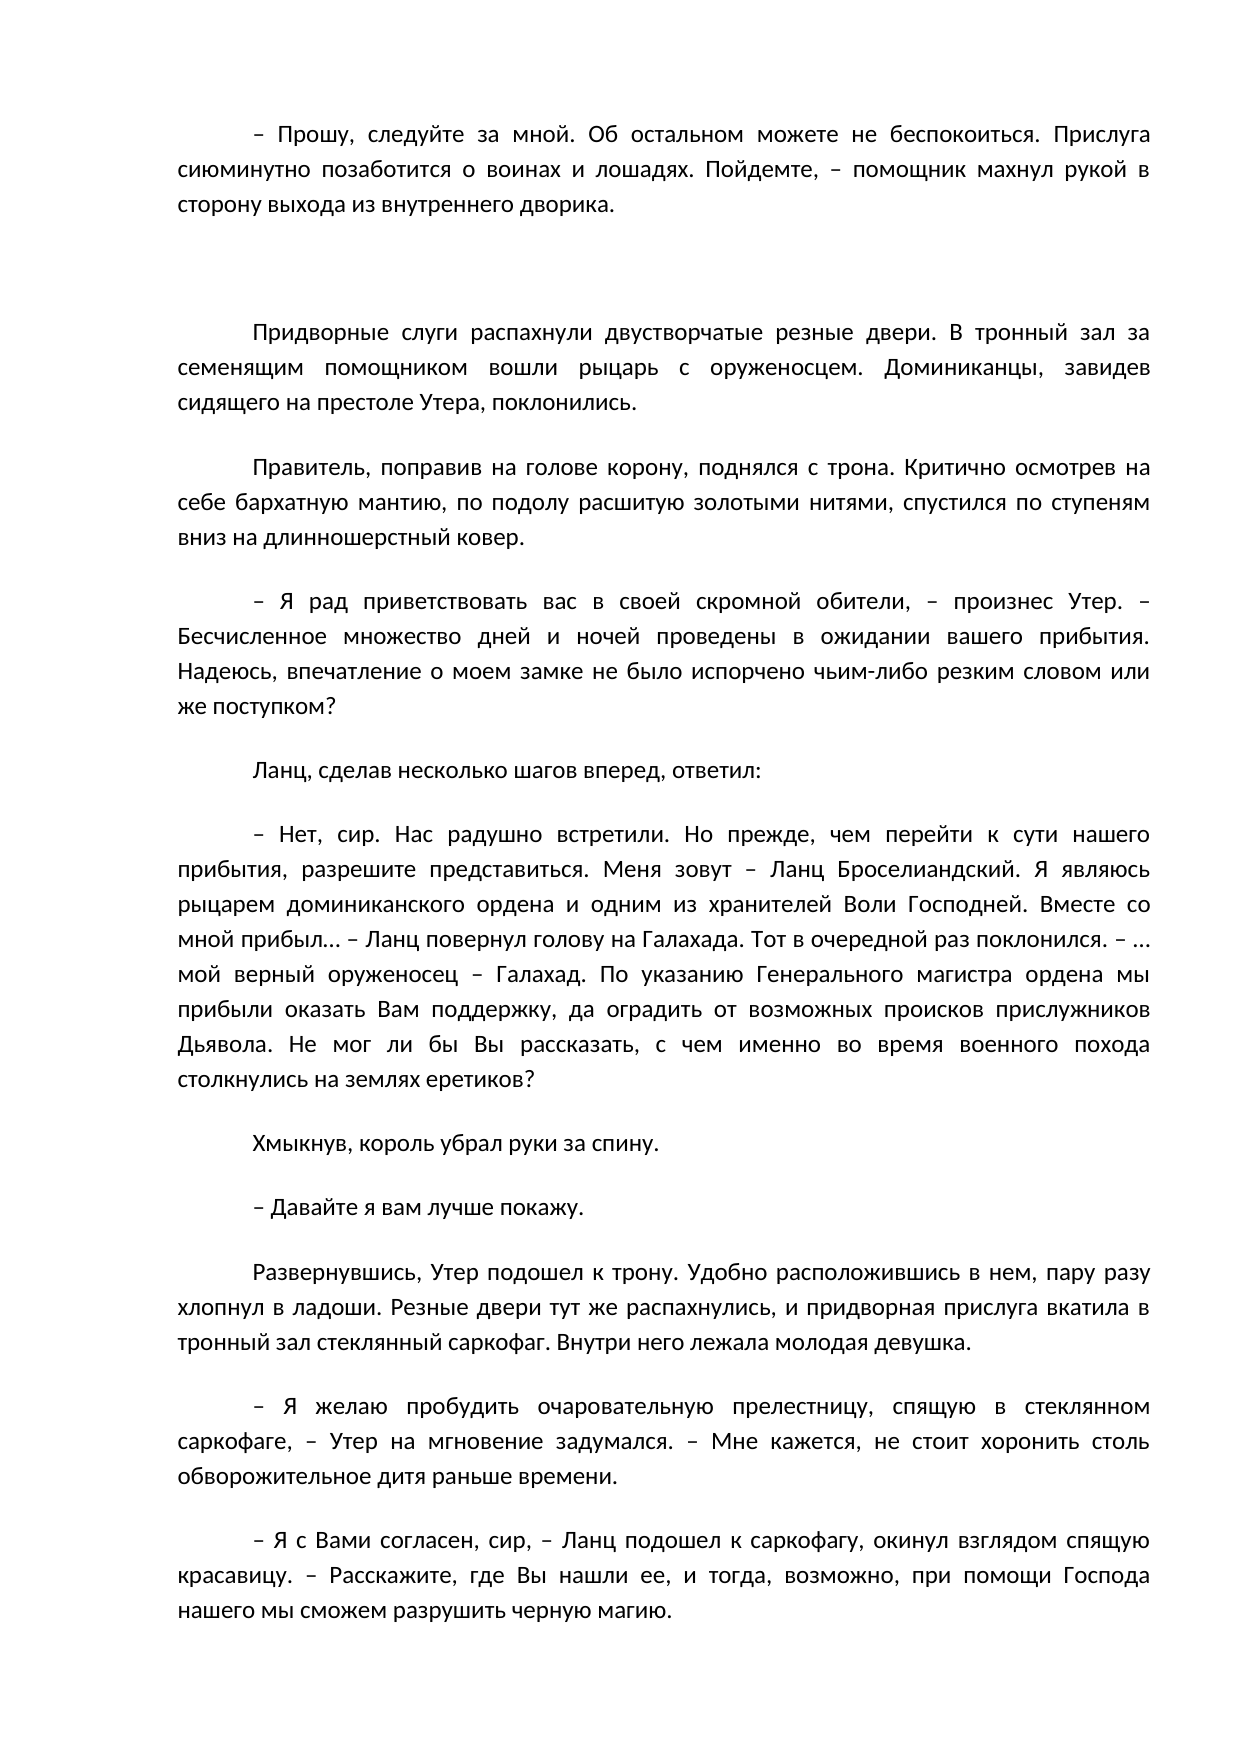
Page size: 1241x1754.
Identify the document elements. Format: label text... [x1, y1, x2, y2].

text Хмыкнув, король убрал руки за спину. [177, 1127, 1152, 1158]
text Придворные слуги распахнули двустворчатые резные двери. В тронный зал за семенящим помощником вошли рыцарь с оруженосцем. Доминиканцы, завидев сидящего на престоле Утера, поклонились. [177, 316, 1152, 417]
text – Давайте я вам лучше покажу. [177, 1191, 1152, 1222]
text Развернувшись, Утер подошел к трону. Удобно расположившись в нем, пару разу хлопнул в ладоши. Резные двери тут же распахнулись, и придворная прислуга вкатила в тронный зал стеклянный саркофаг. Внутри него лежала молодая девушка. [177, 1256, 1152, 1356]
text – Я рад приветствовать вас в своей скромной обители, – произнес Утер. – Бесчисленное множество дней и ночей проведены в ожидании вашего прибытия. Надеюсь, впечатление о моем замке не было испорчено чьим-либо резким словом или же поступком? [177, 585, 1152, 720]
text Правитель, поправив на голове корону, поднялся с трона. Критично осмотрев на себе бархатную мантию, по подолу расшитую золотыми нитями, спустился по ступеням вниз на длинношерстный ковер. [177, 451, 1152, 551]
text – Прошу, следуйте за мной. Об остальном можете не беспокоиться. Прислуга сиюминутно позаботится о воинах и лошадях. Пойдемте, – помощник махнул рукой в сторону выхода из внутреннего дворика. [177, 118, 1152, 219]
text – Я желаю пробудить очаровательную прелестницу, спящую в стеклянном саркофаге, – Утер на мгновение задумался. – Мне кажется, не стоит хоронить столь обворожительное дитя раньше времени. [177, 1390, 1152, 1490]
text – Я с Вами согласен, сир, – Ланц подошел к саркофагу, окинул взглядом спящую красавицу. – Расскажите, где Вы нашли ее, и тогда, возможно, при помощи Господа нашего мы сможем разрушить черную магию. [177, 1524, 1152, 1624]
text Ланц, сделав несколько шагов вперед, ответил: [177, 754, 1152, 784]
text – Нет, сир. Нас радушно встретили. Но прежде, чем перейти к сути нашего прибытия, разрешите представиться. Меня зовут – Ланц Броселиандский. Я являюсь рыцарем доминиканского ордена и одним из хранителей Воли Господней. Вместе со мной прибыл… – Ланц повернул голову на Галахада. Тот в очередной раз поклонился. – … мой верный оруженосец – Галахад. По указанию Генерального магистра ордена мы прибыли оказать Вам поддержку, да оградить от возможных происков прислужников Дьявола. Не мог ли бы Вы рассказать, с чем именно во время военного похода столкнулись на землях еретиков? [177, 818, 1152, 1094]
